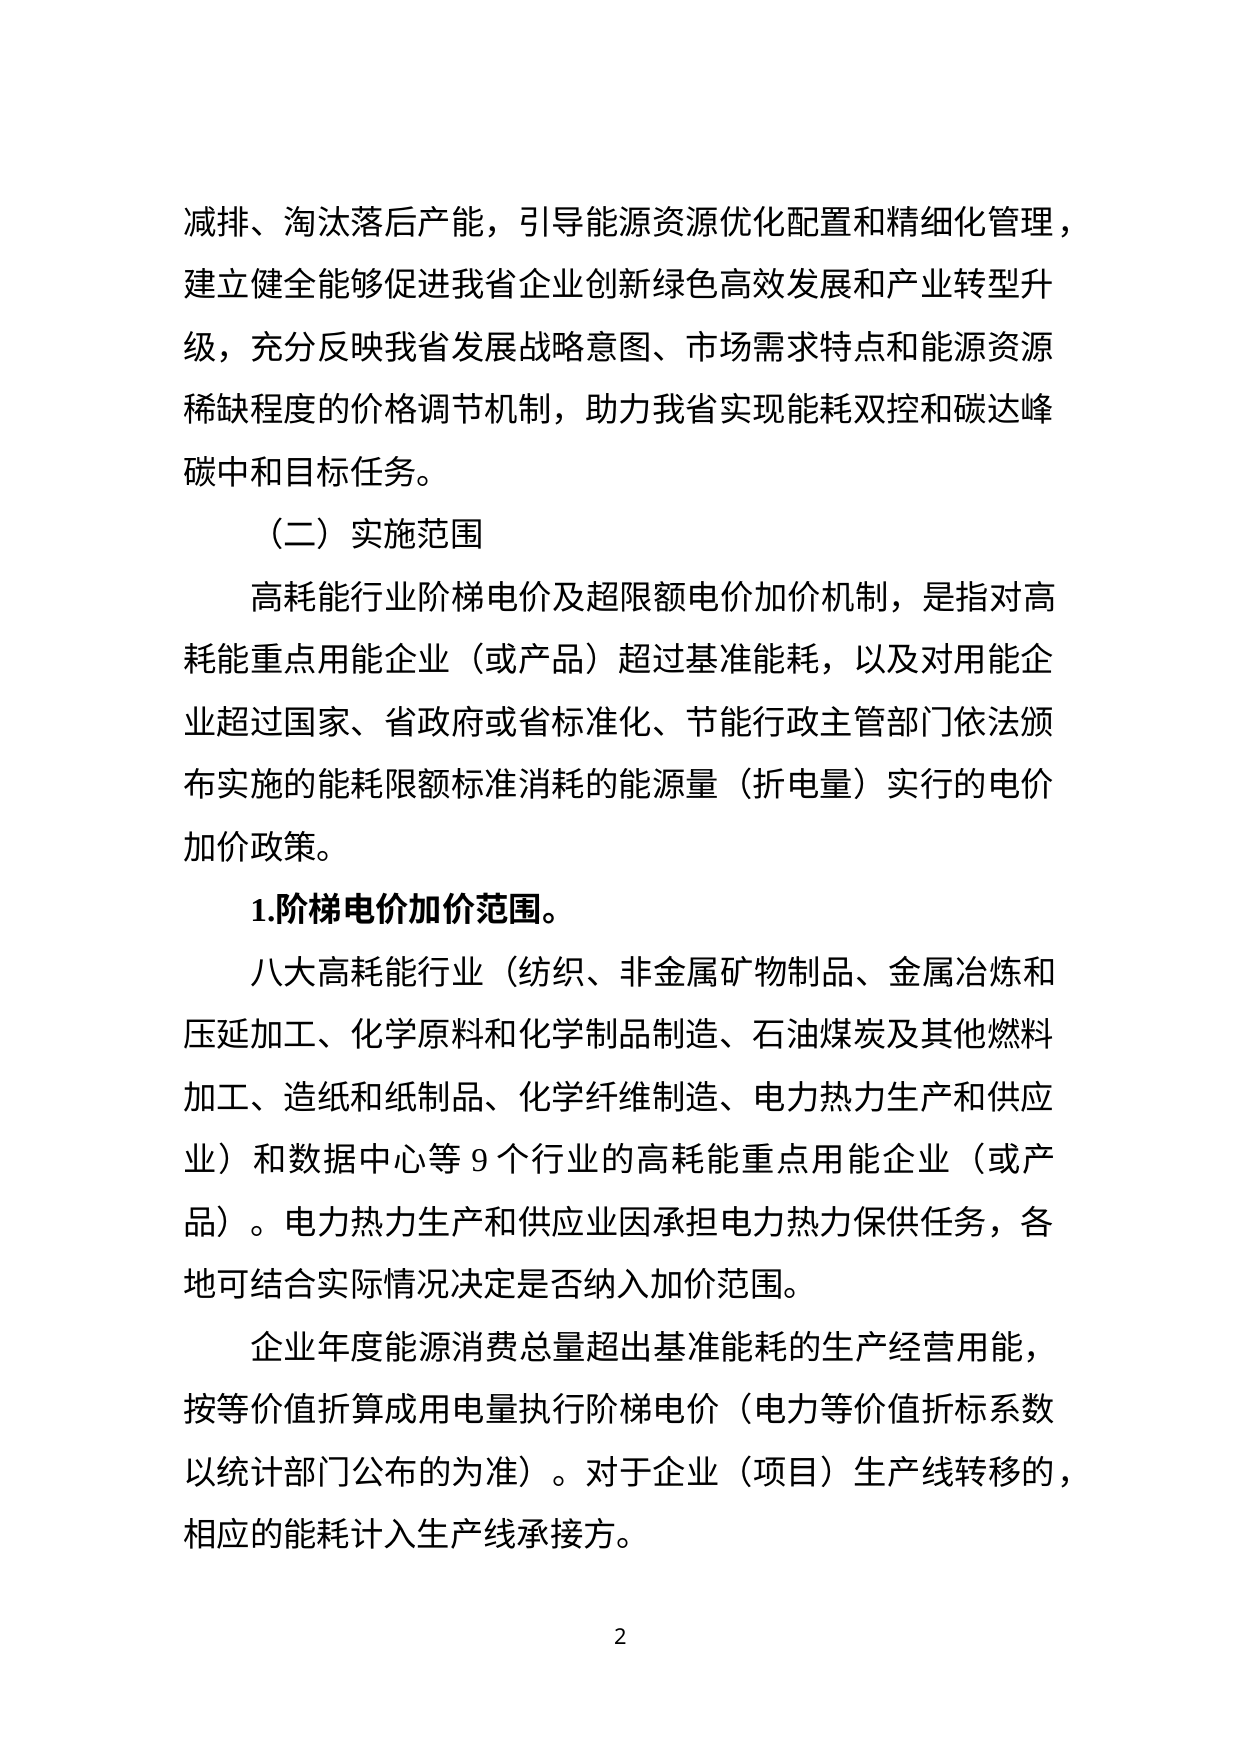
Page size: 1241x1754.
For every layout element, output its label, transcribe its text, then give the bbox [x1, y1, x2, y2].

text 企业年度能源消费总量超出基准能耗的生产经营用能，按等价值折算成用电量执行阶梯电价（电力等价值折标系数以统计部门公布的为准）。对于企业（项目）生产线转移的，相应的能耗计入生产线承接方。 [183, 1309, 1057, 1559]
text 1.阶梯电价加价范围。 [183, 872, 1057, 934]
text 八大高耗能行业（纺织、非金属矿物制品、金属冶炼和压延加工、化学原料和化学制品制造、石油煤炭及其他燃料加工、造纸和纸制品、化学纤维制造、电力热力生产和供应业）和数据中心等9个行业的高耗能重点用能企业（或产品）。电力热力生产和供应业因承担电力热力保供任务，各地可结合实际情况决定是否纳入加价范围。 [183, 934, 1057, 1309]
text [183, 184, 1057, 497]
text 高耗能行业阶梯电价及超限额电价加价机制，是指对高耗能重点用能企业（或产品）超过基准能耗，以及对用能企业超过国家、省政府或省标准化、节能行政主管部门依法颁布实施的能耗限额标准消耗的能源量（折电量）实行的电价加价政策。 [183, 559, 1057, 872]
text （二）实施范围 [183, 497, 1057, 559]
